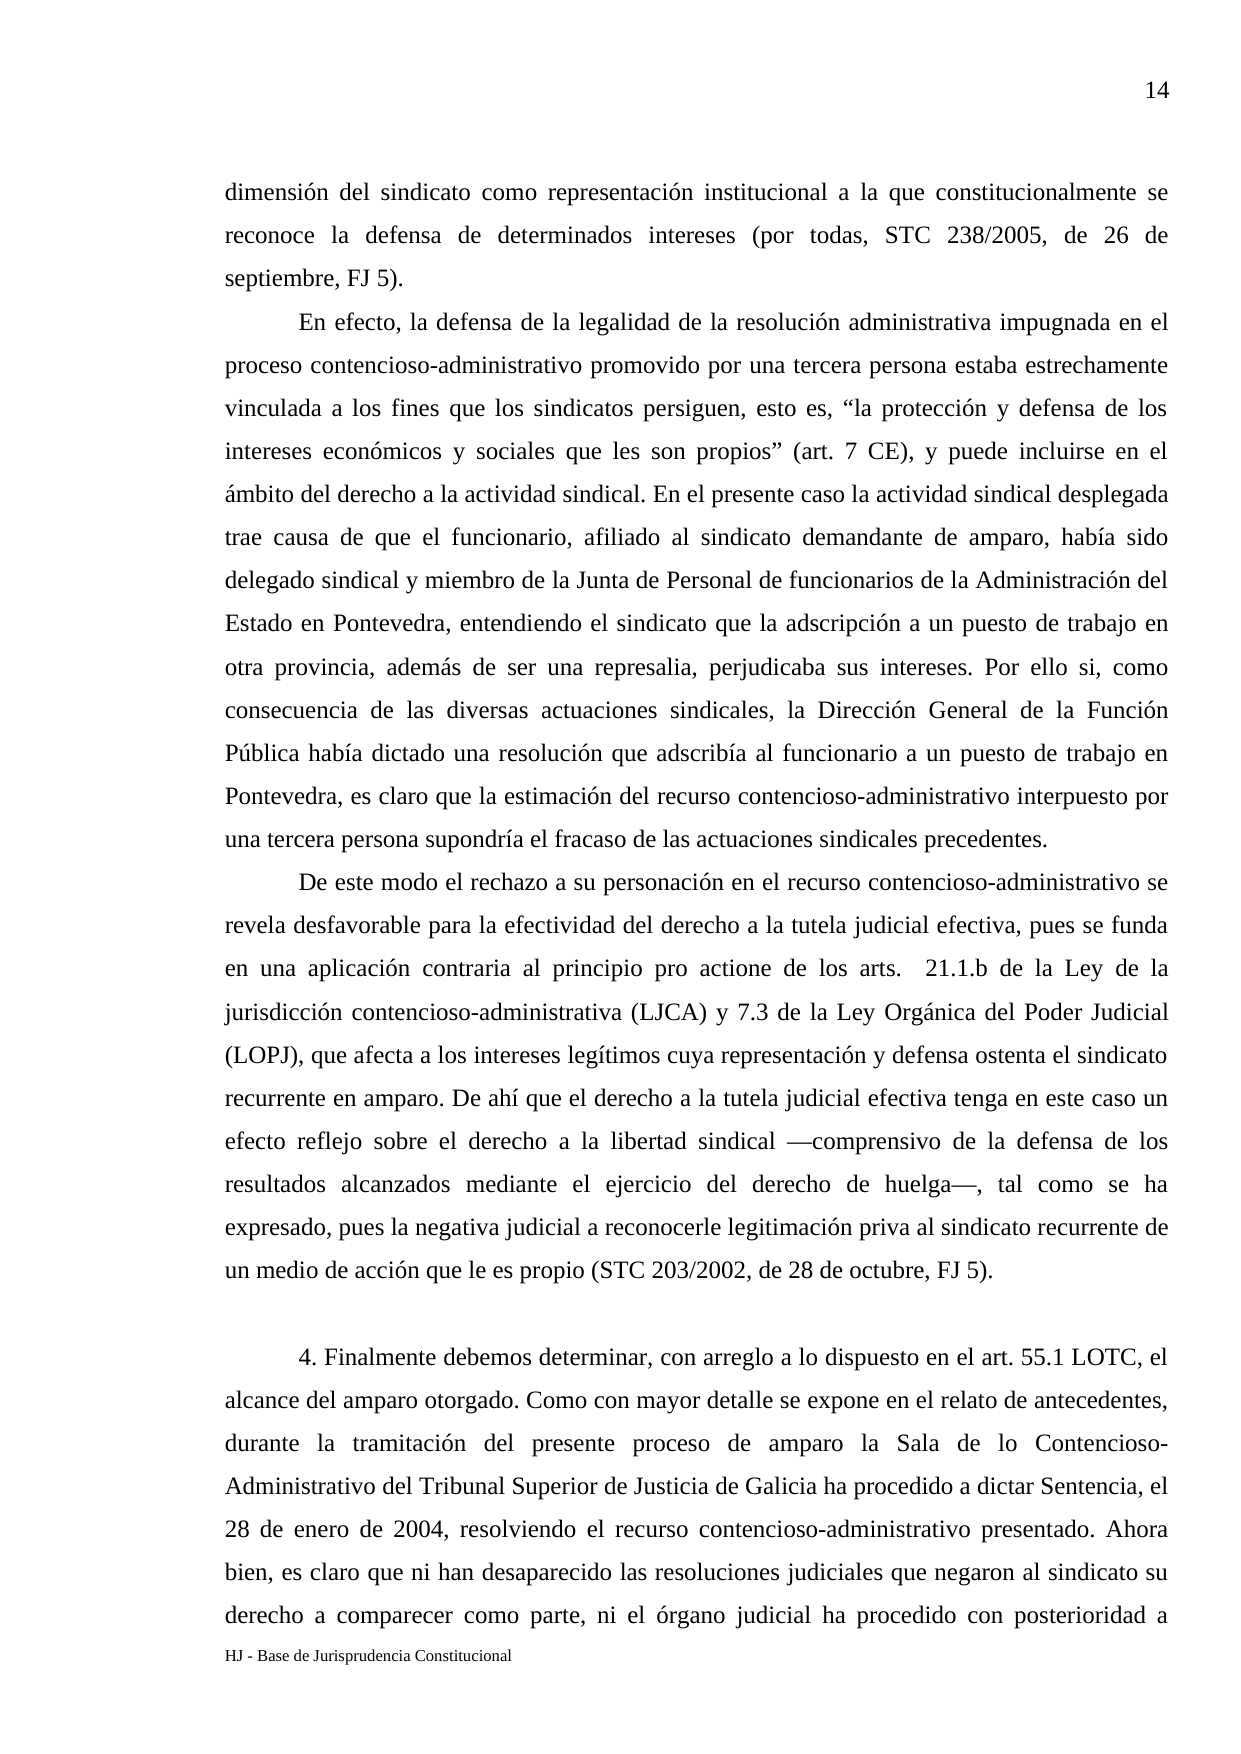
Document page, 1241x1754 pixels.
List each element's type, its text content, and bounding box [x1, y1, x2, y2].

text En efecto, la defensa de la legalidad de la resolución administrativa impugnada en el proceso contencioso-administrativo promovido por una tercera persona estaba estrechamente vinculada a los fines que los sindicatos persiguen, esto es, “la protección y defensa de los intereses económicos y sociales que les son propios” (art. 7 CE), y puede incluirse en el ámbito del derecho a la actividad sindical. En el presente caso la actividad sindical desplegada trae causa de que el funcionario, afiliado al sindicato demandante de amparo, había sido delegado sindical y miembro de la Junta de Personal de funcionarios de la Administración del Estado en Pontevedra, entendiendo el sindicato que la adscripción a un puesto de trabajo en otra provincia, además de ser una represalia, perjudicaba sus intereses. Por ello si, como consecuencia de las diversas actuaciones sindicales, la Dirección General de la Función Pública había dictado una resolución que adscribía al funcionario a un puesto de trabajo en Pontevedra, es claro que la estimación del recurso contencioso-administrativo interpuesto por una tercera persona supondría el fracaso de las actuaciones sindicales precedentes. [224, 307, 1169, 853]
text De este modo el rechazo a su personación en el recurso contencioso-administrativo se revela desfavorable para la efectividad del derecho a la tutela judicial efectiva, pues se funda en una aplicación contraria al principio pro actione de los arts. 21.1.b de la Ley de la jurisdicción contencioso-administrativa (LJCA) y 7.3 de la Ley Orgánica del Poder Judicial (LOPJ), que afecta a los intereses legítimos cuya representación y defensa ostenta el sindicato recurrente en amparo. De ahí que el derecho a la tutela judicial efectiva tenga en este caso un efecto reflejo sobre el derecho a la libertad sindical —comprensivo de la defensa de los resultados alcanzados mediante el ejercicio del derecho de huelga—, tal como se ha expresado, pues la negativa judicial a reconocerle legitimación priva al sindicato recurrente de un medio de acción que le es propio (STC 203/2002, de 28 de octubre, FJ 5). [224, 867, 1169, 1284]
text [224, 177, 1169, 292]
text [224, 1342, 1169, 1629]
